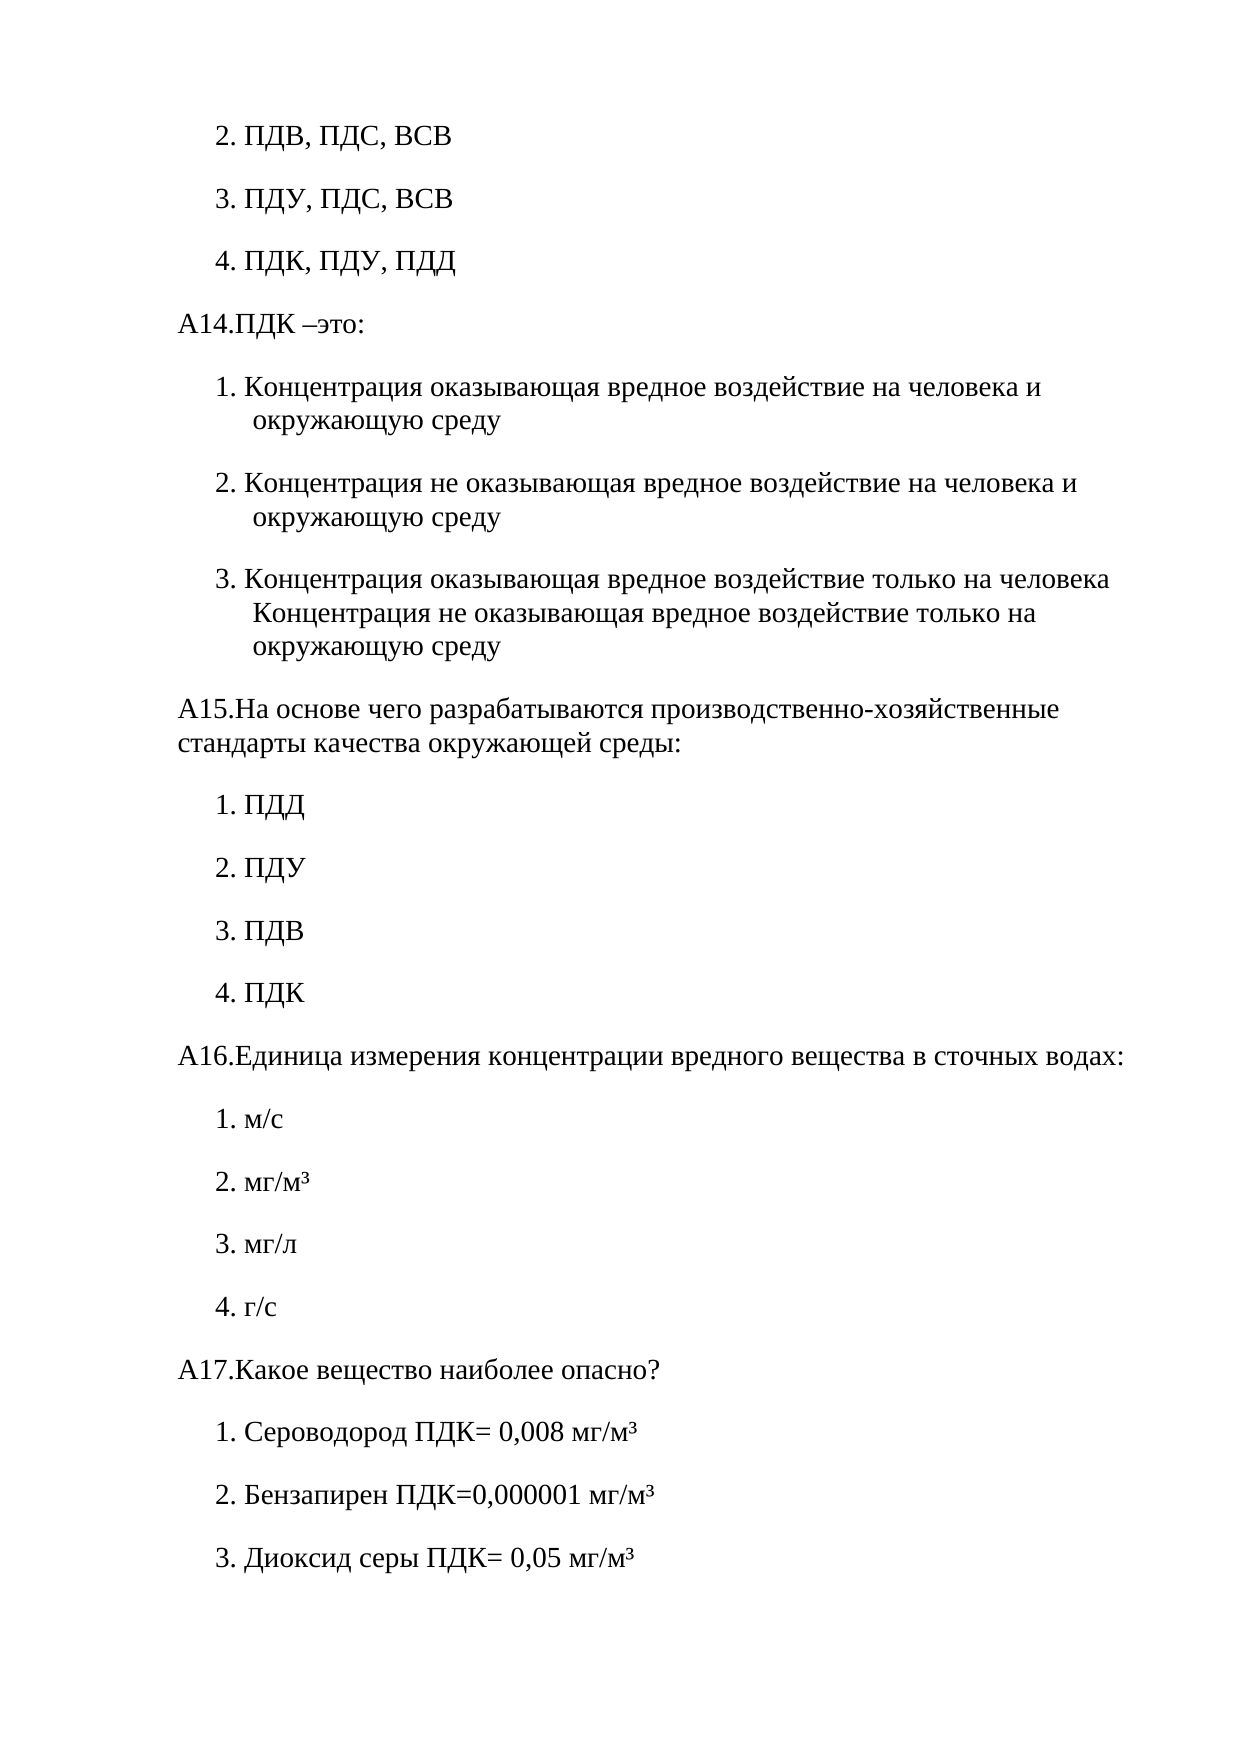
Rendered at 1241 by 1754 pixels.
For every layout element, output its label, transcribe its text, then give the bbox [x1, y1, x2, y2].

text 1.​ м/с [215, 1101, 1152, 1134]
text 2.​ ПДВ, ПДС, ВСВ [215, 118, 1152, 152]
text 1.​ Сероводород ПДК= 0,008 мг/м³ [215, 1414, 1152, 1448]
text 2.​ Концентрация не оказывающая вредное воздействие на человека и окружающую среду [215, 465, 1152, 532]
text 1.​ Концентрация оказывающая вредное воздействие на человека и окружающую среду [215, 369, 1152, 436]
text 2.​ Бензапирен ПДК=0,000001 мг/м³ [215, 1477, 1152, 1511]
text А16.Единица измерения концентрации вредного вещества в сточных водах: [177, 1038, 1152, 1072]
text 3.​ мг/л [215, 1226, 1152, 1260]
text А17.Какое вещество наиболее опасно? [177, 1352, 1152, 1385]
text А15.На основе чего разрабатываются производственно-хозяйственные стандарты качества окружающей среды: [177, 691, 1152, 758]
text 2.​ ПДУ [215, 850, 1152, 884]
text 4.​ ПДК [215, 976, 1152, 1009]
text 3.​ Концентрация оказывающая вредное воздействие только на человека Концентрация не оказывающая вредное воздействие только на окружающую среду [215, 561, 1152, 662]
text 1.​ ПДД [215, 787, 1152, 821]
text 3.​ ПДУ, ПДС, ВСВ [215, 181, 1152, 214]
text 2.​ мг/м³ [215, 1164, 1152, 1197]
text 3.​ ПДВ [215, 913, 1152, 946]
text 4.​ г/с [215, 1289, 1152, 1323]
text 4.​ ПДК, ПДУ, ПДД [215, 243, 1152, 277]
text А14.ПДК –это: [177, 306, 1152, 340]
text 3.​ Диоксид серы ПДК= 0,05 мг/м³ [215, 1540, 1152, 1573]
